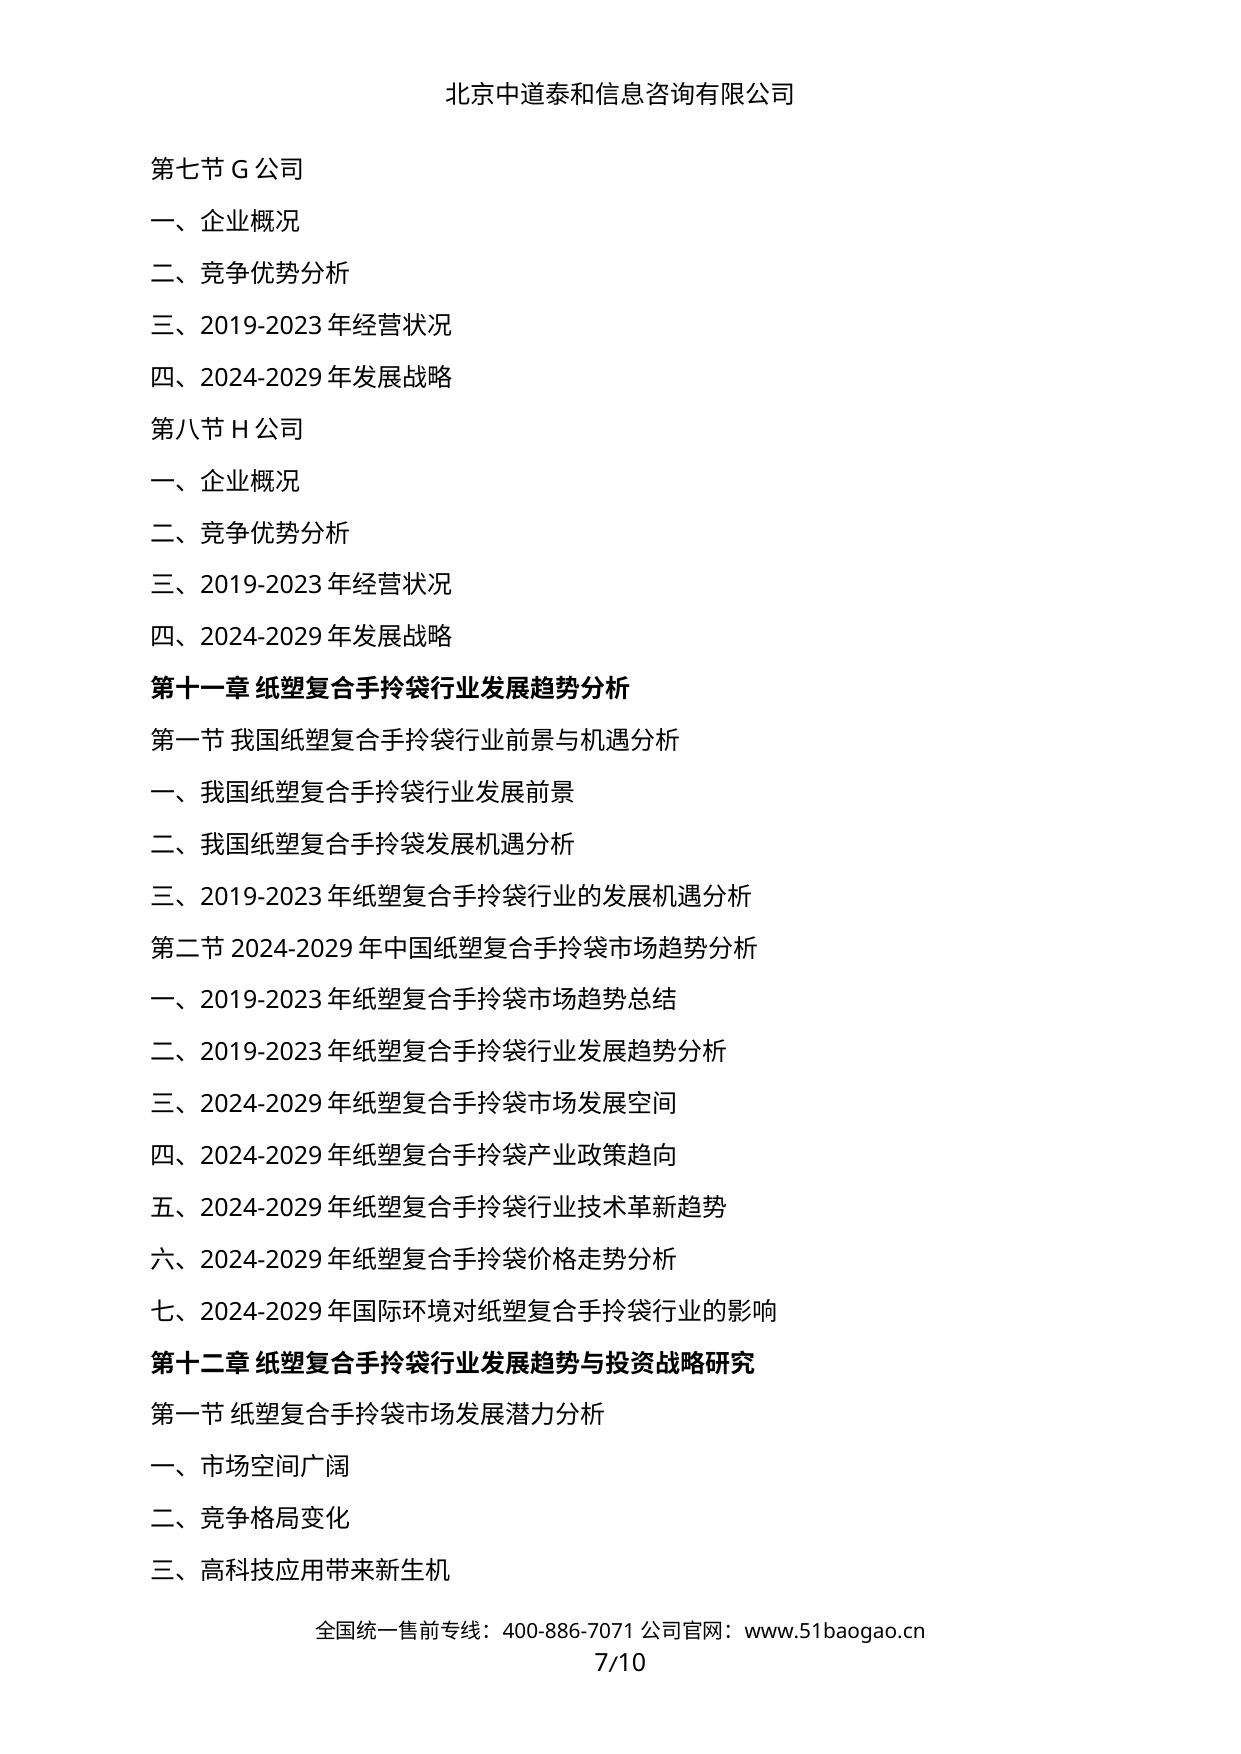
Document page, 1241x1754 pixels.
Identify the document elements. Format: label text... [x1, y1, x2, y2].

text 三、2019-2023年经营状况 [150, 306, 1090, 342]
text 第七节 G公司 [150, 150, 1090, 186]
text 三、2019-2023年纸塑复合手拎袋行业的发展机遇分析 [150, 876, 1090, 912]
text 六、2024-2029年纸塑复合手拎袋价格走势分析 [150, 1239, 1090, 1276]
text 四、2024-2029年纸塑复合手拎袋产业政策趋向 [150, 1136, 1090, 1172]
text 第一节 我国纸塑复合手拎袋行业前景与机遇分析 [150, 721, 1090, 757]
text 第十二章 纸塑复合手拎袋行业发展趋势与投资战略研究 [150, 1343, 1090, 1379]
text 一、市场空间广阔 [150, 1447, 1090, 1483]
text 一、我国纸塑复合手拎袋行业发展前景 [150, 772, 1090, 809]
text 二、竞争格局变化 [150, 1499, 1090, 1535]
text 二、竞争优势分析 [150, 254, 1090, 290]
text 二、我国纸塑复合手拎袋发展机遇分析 [150, 824, 1090, 861]
text 第二节 2024-2029年中国纸塑复合手拎袋市场趋势分析 [150, 928, 1090, 964]
text 三、2024-2029年纸塑复合手拎袋市场发展空间 [150, 1084, 1090, 1120]
text 七、2024-2029年国际环境对纸塑复合手拎袋行业的影响 [150, 1291, 1090, 1327]
text 四、2024-2029年发展战略 [150, 617, 1090, 653]
text 一、2019-2023年纸塑复合手拎袋市场趋势总结 [150, 980, 1090, 1016]
text 三、高科技应用带来新生机 [150, 1551, 1090, 1587]
text 一、企业概况 [150, 461, 1090, 497]
text 二、竞争优势分析 [150, 513, 1090, 549]
text 第十一章 纸塑复合手拎袋行业发展趋势分析 [150, 669, 1090, 705]
text 二、2019-2023年纸塑复合手拎袋行业发展趋势分析 [150, 1032, 1090, 1068]
text 第八节 H公司 [150, 409, 1090, 446]
text 三、2019-2023年经营状况 [150, 565, 1090, 601]
text 五、2024-2029年纸塑复合手拎袋行业技术革新趋势 [150, 1187, 1090, 1224]
text 四、2024-2029年发展战略 [150, 357, 1090, 394]
text 一、企业概况 [150, 202, 1090, 238]
text 第一节 纸塑复合手拎袋市场发展潜力分析 [150, 1395, 1090, 1431]
